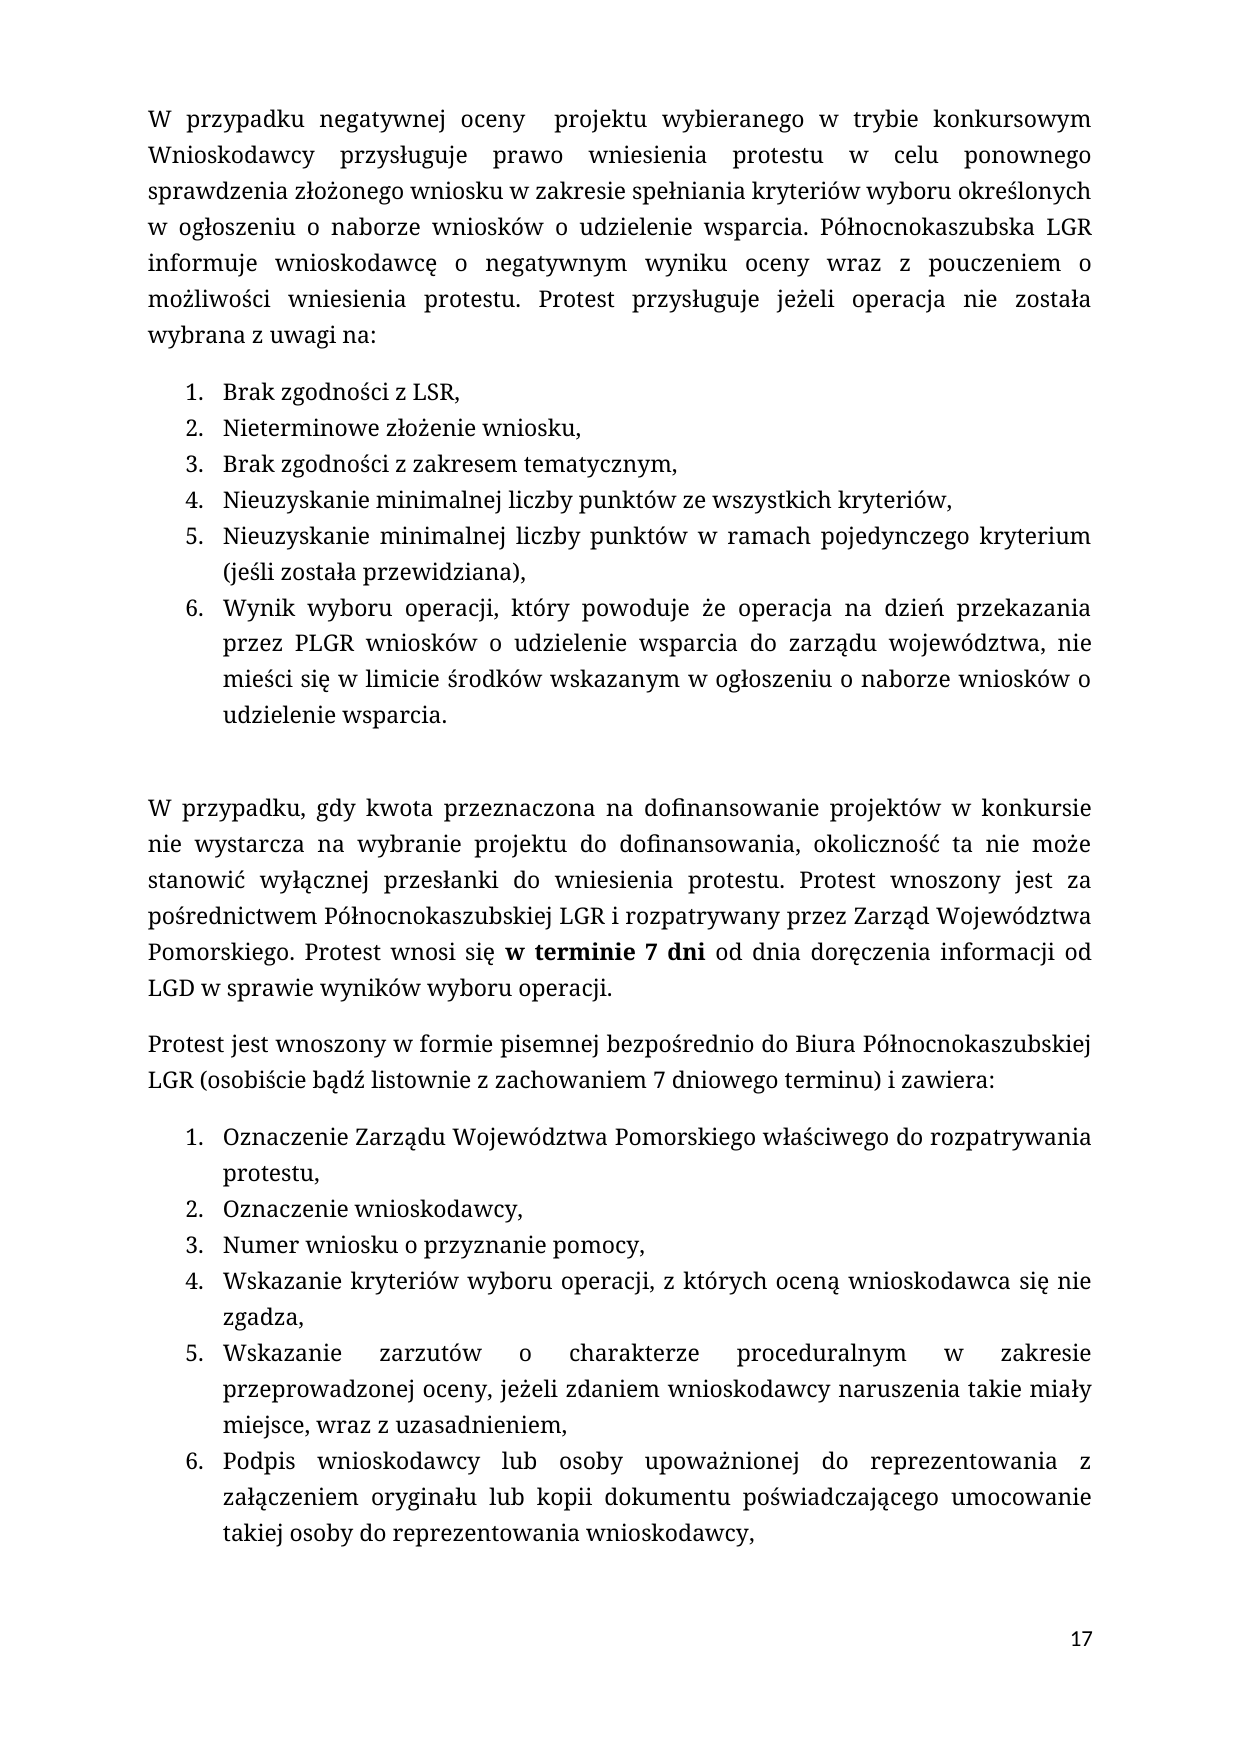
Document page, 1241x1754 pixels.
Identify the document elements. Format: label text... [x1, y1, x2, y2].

list Nieuzyskanie minimalnej liczby punktów w ramach pojedynczego kryterium (jeśli została przewidziana), [185, 519, 1093, 587]
list Wynik wyboru operacji, który powoduje że operacja na dzień przekazania przez PLGR wniosków o udzielenie wsparcia do zarządu województwa, nie mieści się w limicie środków wskazanym w ogłoszeniu o naborze wniosków o udzielenie wsparcia. [185, 591, 1093, 731]
list Nieuzyskanie minimalnej liczby punktów ze wszystkich kryteriów, [185, 484, 1093, 515]
list Nieterminowe złożenie wniosku, [185, 412, 1093, 443]
text W przypadku, gdy kwota przeznaczona na dofinansowanie projektów w konkursie nie wystarcza na wybranie projektu do dofinansowania, okoliczność ta nie może stanowić wyłącznej przesłanki do wniesienia protestu. Protest wnoszony jest za pośrednictwem Północnokaszubskiej LGR i rozpatrywany przez Zarząd Województwa Pomorskiego. Protest wnosi się w terminie 7 dni od dnia doręczenia informacji od LGD w sprawie wyników wyboru operacji. [148, 792, 1093, 1003]
list Podpis wnioskodawcy lub osoby upoważnionej do reprezentowania z załączeniem oryginału lub kopii dokumentu poświadczającego umocowanie takiej osoby do reprezentowania wnioskodawcy, [185, 1444, 1093, 1548]
list Brak zgodności z zakresem tematycznym, [185, 448, 1093, 479]
list Wskazanie kryteriów wyboru operacji, z których oceną wnioskodawca się nie zgadza, [185, 1265, 1093, 1332]
list Oznaczenie wnioskodawcy, [185, 1193, 1093, 1224]
text Protest jest wnoszony w formie pisemnej bezpośrednio do Biura Północnokaszubskiej LGR (osobiście bądź listownie z zachowaniem 7 dniowego terminu) i zawiera: [148, 1028, 1093, 1096]
text W przypadku negatywnej oceny projektu wybieranego w trybie konkursowym Wnioskodawcy przysługuje prawo wniesienia protestu w celu ponownego sprawdzenia złożonego wniosku w zakresie spełniania kryteriów wyboru określonych w ogłoszeniu o naborze wniosków o udzielenie wsparcia. Północnokaszubska LGR informuje wnioskodawcę o negatywnym wyniku oceny wraz z pouczeniem o możliwości wniesienia protestu. Protest przysługuje jeżeli operacja nie została wybrana z uwagi na: [148, 103, 1093, 350]
list Numer wniosku o przyznanie pomocy, [185, 1229, 1093, 1260]
list Brak zgodności z LSR, [185, 376, 1093, 407]
list Oznaczenie Zarządu Województwa Pomorskiego właściwego do rozpatrywania protestu, [185, 1121, 1093, 1188]
list Wskazanie zarzutów o charakterze proceduralnym w zakresie przeprowadzonej oceny, jeżeli zdaniem wnioskodawcy naruszenia takie miały miejsce, wraz z uzasadnieniem, [185, 1337, 1093, 1440]
